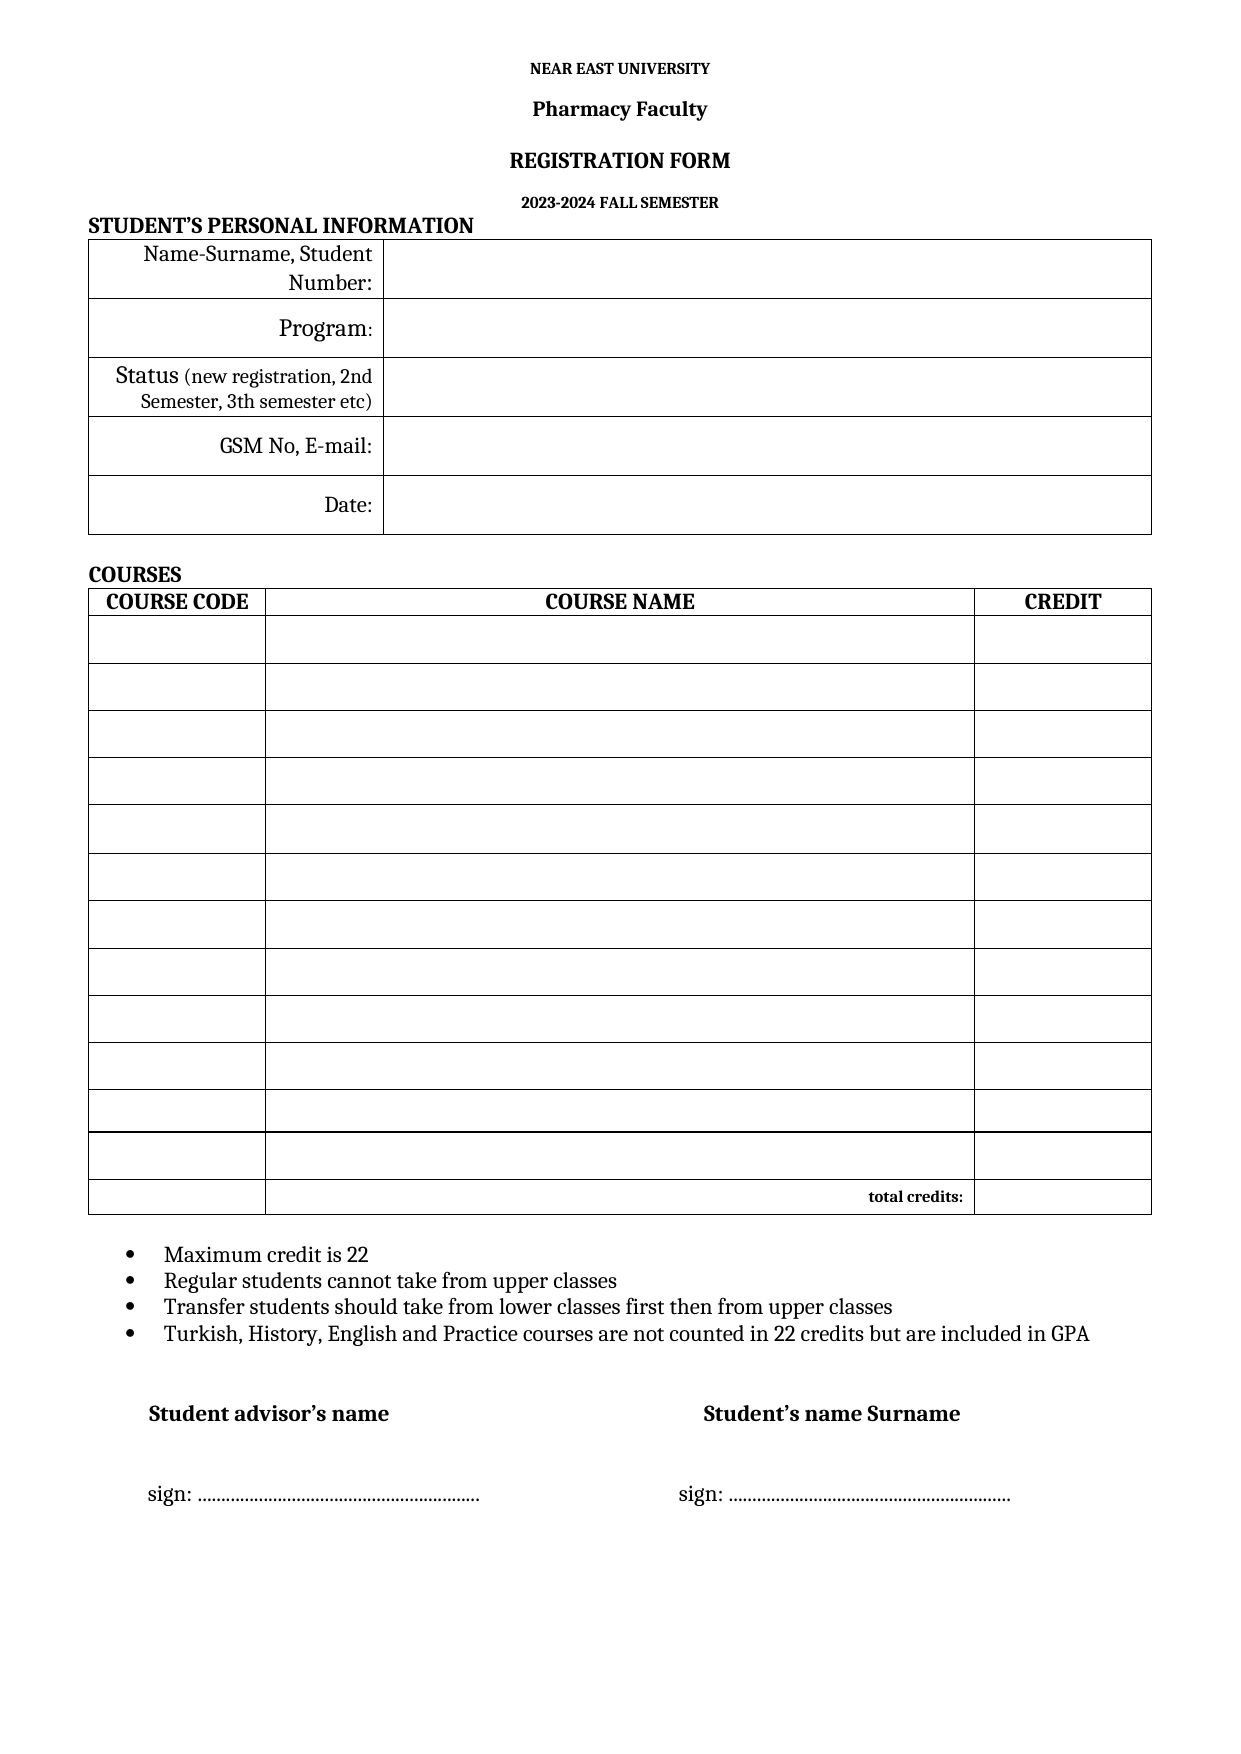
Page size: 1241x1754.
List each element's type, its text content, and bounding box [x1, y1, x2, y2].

table_cell [89, 996, 265, 1042]
table_cell [89, 664, 265, 710]
table_cell [266, 854, 974, 900]
list Maximum credit is 22 [126, 1241, 1152, 1268]
table_cell [975, 664, 1151, 710]
table_cell [266, 805, 974, 853]
table_header CREDIT [975, 589, 1151, 615]
table_cell total credits: [266, 1180, 974, 1214]
list Transfer students should take from lower classes first then from upper classes [126, 1294, 1152, 1321]
table_cell [384, 299, 1151, 357]
table_cell [266, 711, 974, 757]
table_cell Program: [89, 299, 383, 357]
text NEAR EAST UNIVERSITY [89, 59, 1152, 78]
table_cell [266, 949, 974, 995]
table_cell [266, 901, 974, 947]
table_cell [89, 1090, 265, 1131]
table_header COURSE NAME [266, 589, 974, 615]
table_cell [384, 417, 1151, 475]
table_cell [975, 805, 1151, 853]
table_cell [266, 1133, 974, 1179]
table_cell [266, 664, 974, 710]
table_cell [975, 1090, 1151, 1131]
table_cell [975, 901, 1151, 947]
table_cell [975, 1133, 1151, 1179]
table_cell [975, 996, 1151, 1042]
table_cell [89, 901, 265, 947]
table_header COURSE CODE [89, 589, 265, 615]
table_cell GSM No, E-mail: [89, 417, 383, 475]
text Student advisor’s name Student’s name Surname [89, 1401, 1152, 1428]
table_cell [89, 854, 265, 900]
table_cell [89, 711, 265, 757]
table_cell [975, 854, 1151, 900]
text Pharmacy Faculty [89, 78, 1152, 121]
table_cell [975, 1180, 1151, 1214]
text 2023-2024 FALL SEMESTER [89, 193, 1152, 212]
table_cell [89, 758, 265, 804]
table_cell [266, 996, 974, 1042]
table_header [384, 240, 1151, 298]
table_cell [89, 1133, 265, 1179]
text REGISTRATION FORM [89, 148, 1152, 174]
table_cell [266, 616, 974, 662]
text sign: ............................................................ sign: ............................................................ [148, 1480, 1152, 1507]
table_cell [89, 1180, 265, 1214]
table_cell [266, 1090, 974, 1131]
table_cell [89, 1043, 265, 1089]
table_cell [975, 616, 1151, 662]
table_cell [89, 805, 265, 853]
table_cell [89, 616, 265, 662]
table_header Name-Surname, Student Number: [89, 240, 383, 298]
table_cell [266, 758, 974, 804]
table_cell Date: [89, 476, 383, 534]
list Turkish, History, English and Practice courses are not counted in 22 credits but are included in GPA [126, 1321, 1152, 1347]
table_cell [975, 1043, 1151, 1089]
table_cell [384, 476, 1151, 534]
table_cell [384, 358, 1151, 416]
table_cell [975, 758, 1151, 804]
text COURSES [89, 561, 1152, 588]
list Regular students cannot take from upper classes [126, 1268, 1152, 1294]
table_cell Status (new registration, 2nd Semester, 3th semester etc) [89, 358, 383, 416]
table_cell [975, 949, 1151, 995]
table_cell [89, 949, 265, 995]
table_cell [266, 1043, 974, 1089]
text STUDENT’S PERSONAL INFORMATION [89, 212, 1152, 239]
table_cell [975, 711, 1151, 757]
